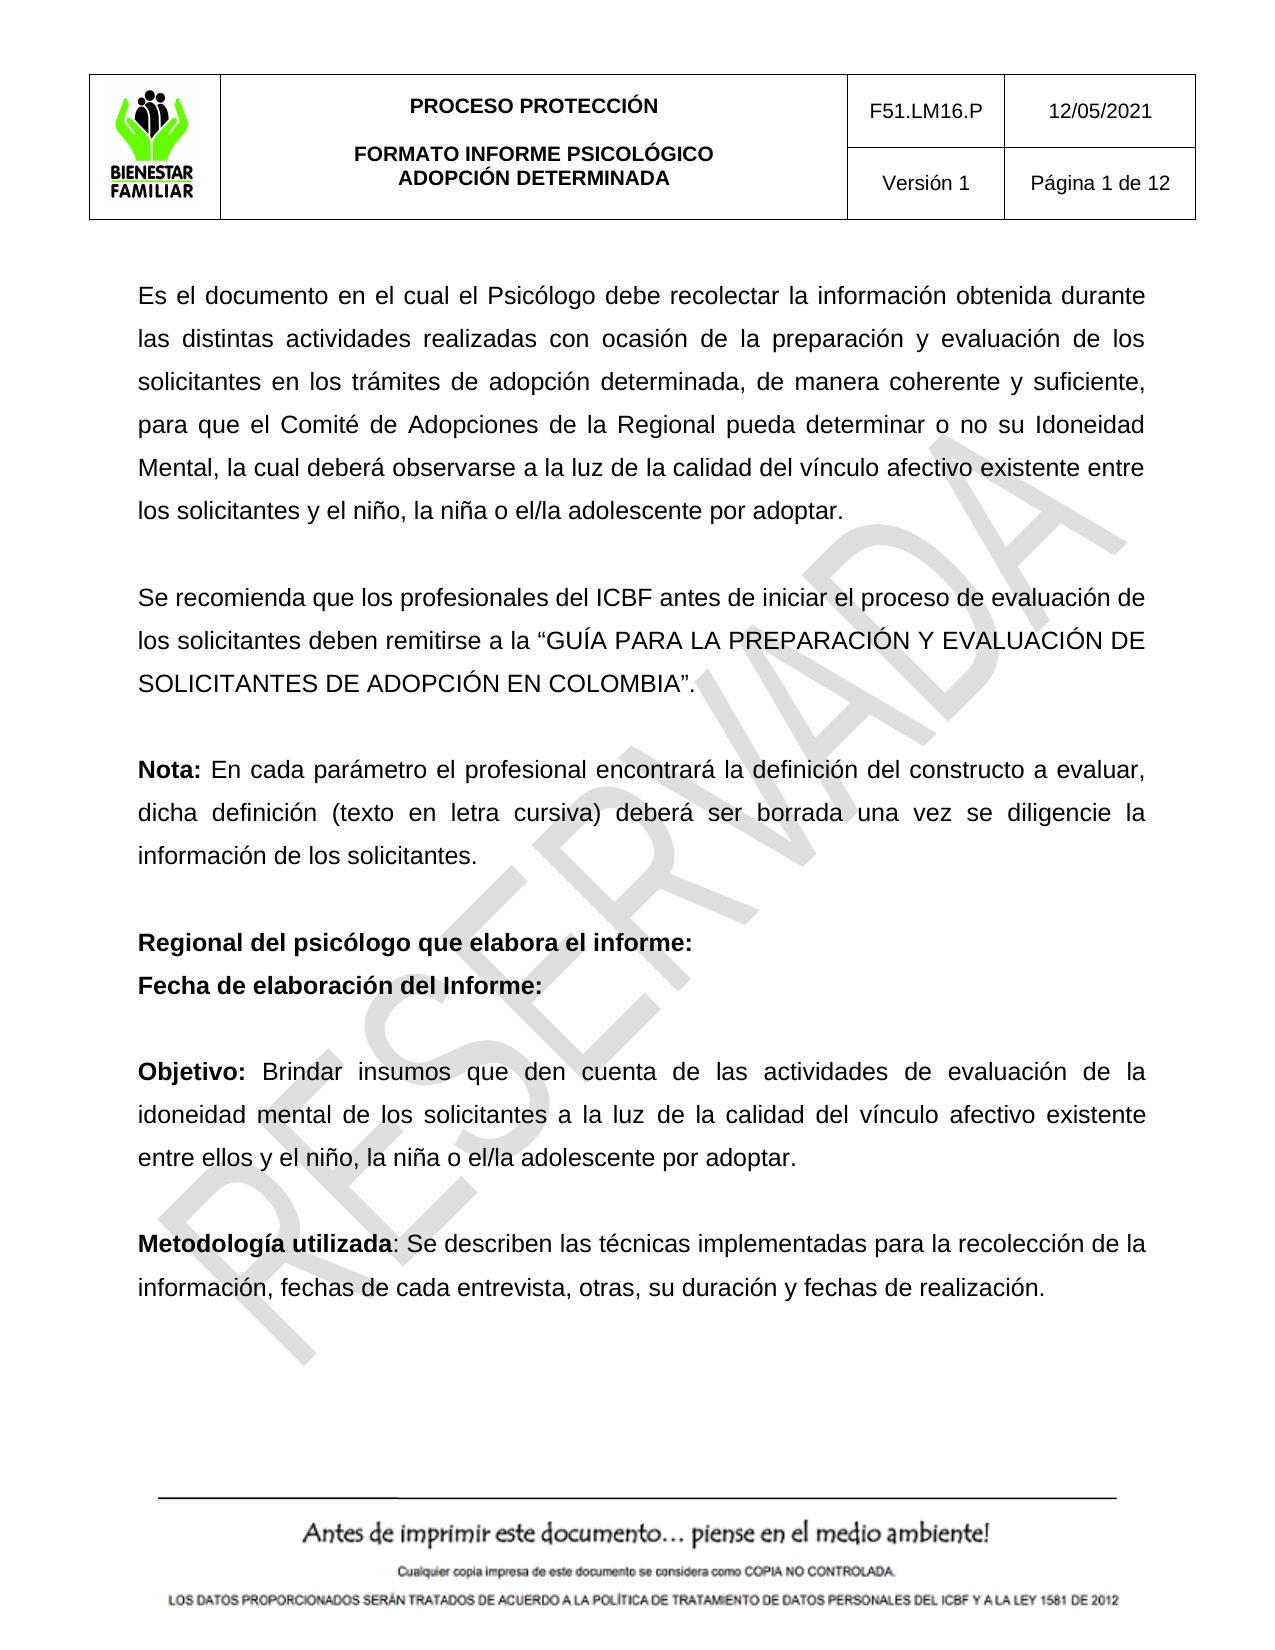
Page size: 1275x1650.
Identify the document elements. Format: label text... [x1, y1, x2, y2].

text Nota: En cada parámetro el profesional encontrará la definición del constructo a evaluar, dicha definición (texto en letra cursiva) deberá ser borrada una vez se diligencie la información de los solicitantes. [138, 755, 1147, 870]
text Regional del psicólogo que elabora el informe: [138, 927, 1147, 956]
text Fecha de elaboración del Informe: [138, 971, 1147, 999]
text Es el documento en el cual el Psicólogo debe recolectar la información obtenida durante las distintas actividades realizadas con ocasión de la preparación y evaluación de los solicitantes en los trámites de adopción determinada, de manera coherente y suficiente, para que el Comité de Adopciones de la Regional pueda determinar o no su Idoneidad Mental, la cual deberá observarse a la luz de la calidad del vínculo afectivo existente entre los solicitantes y el niño, la niña o el/la adolescente por adoptar. [138, 281, 1147, 525]
text Metodología utilizada: Se describen las técnicas implementadas para la recolección de la información, fechas de cada entrevista, otras, su duración y fechas de realización. [138, 1229, 1147, 1301]
text Objetivo: Brindar insumos que den cuenta de las actividades de evaluación de la idoneidad mental de los solicitantes a la luz de la calidad del vínculo afectivo existente entre ellos y el niño, la niña o el/la adolescente por adoptar. [138, 1057, 1147, 1172]
picture [158, 1510, 1127, 1615]
text Se recomienda que los profesionales del ICBF antes de iniciar el proceso de evaluación de los solicitantes deben remitirse a la “GUÍA PARA LA PREPARACIÓN Y EVALUACIÓN DE SOLICITANTES DE ADOPCIÓN EN COLOMBIA”. [138, 582, 1147, 697]
picture [103, 77, 201, 209]
